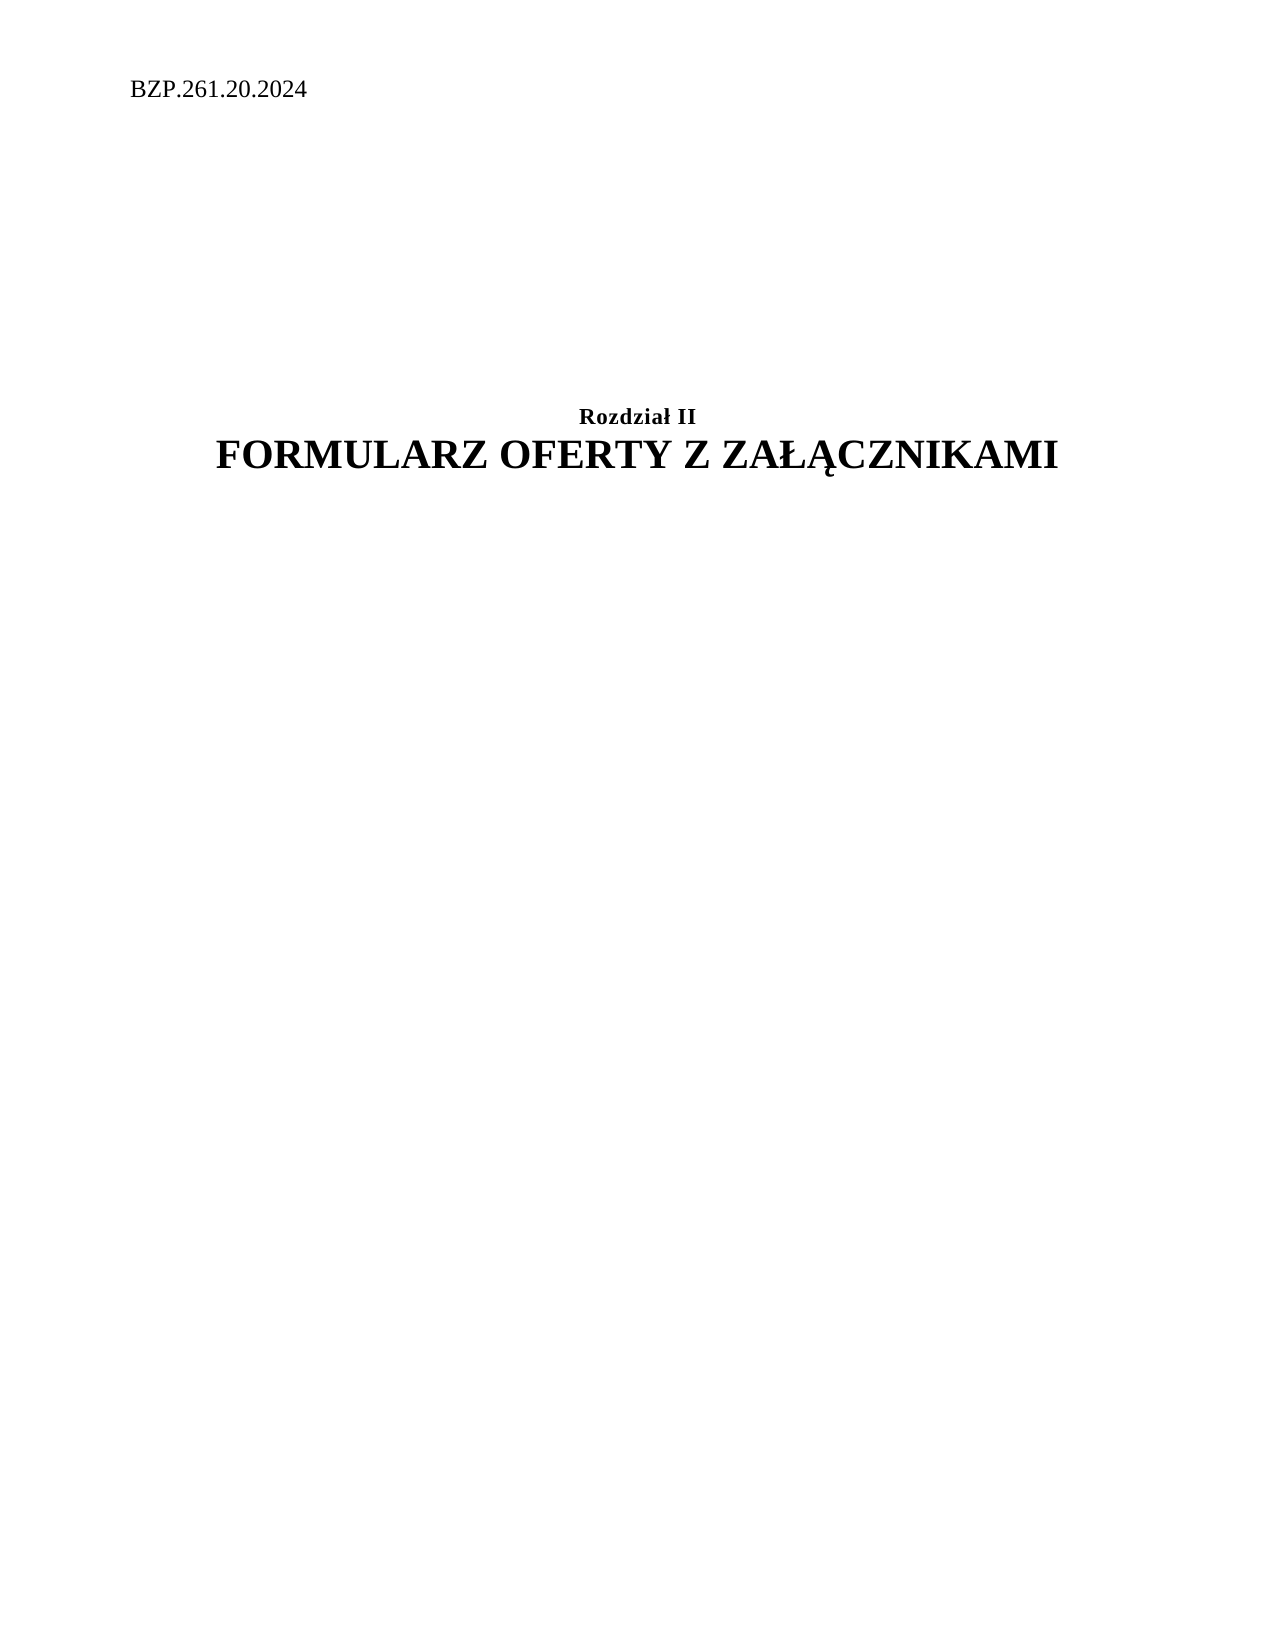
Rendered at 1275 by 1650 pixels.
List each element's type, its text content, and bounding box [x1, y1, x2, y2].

text FORMULARZ OFERTY Z ZAŁĄCZNIKAMI [130, 429, 1145, 477]
text Rozdział II [130, 403, 1145, 429]
